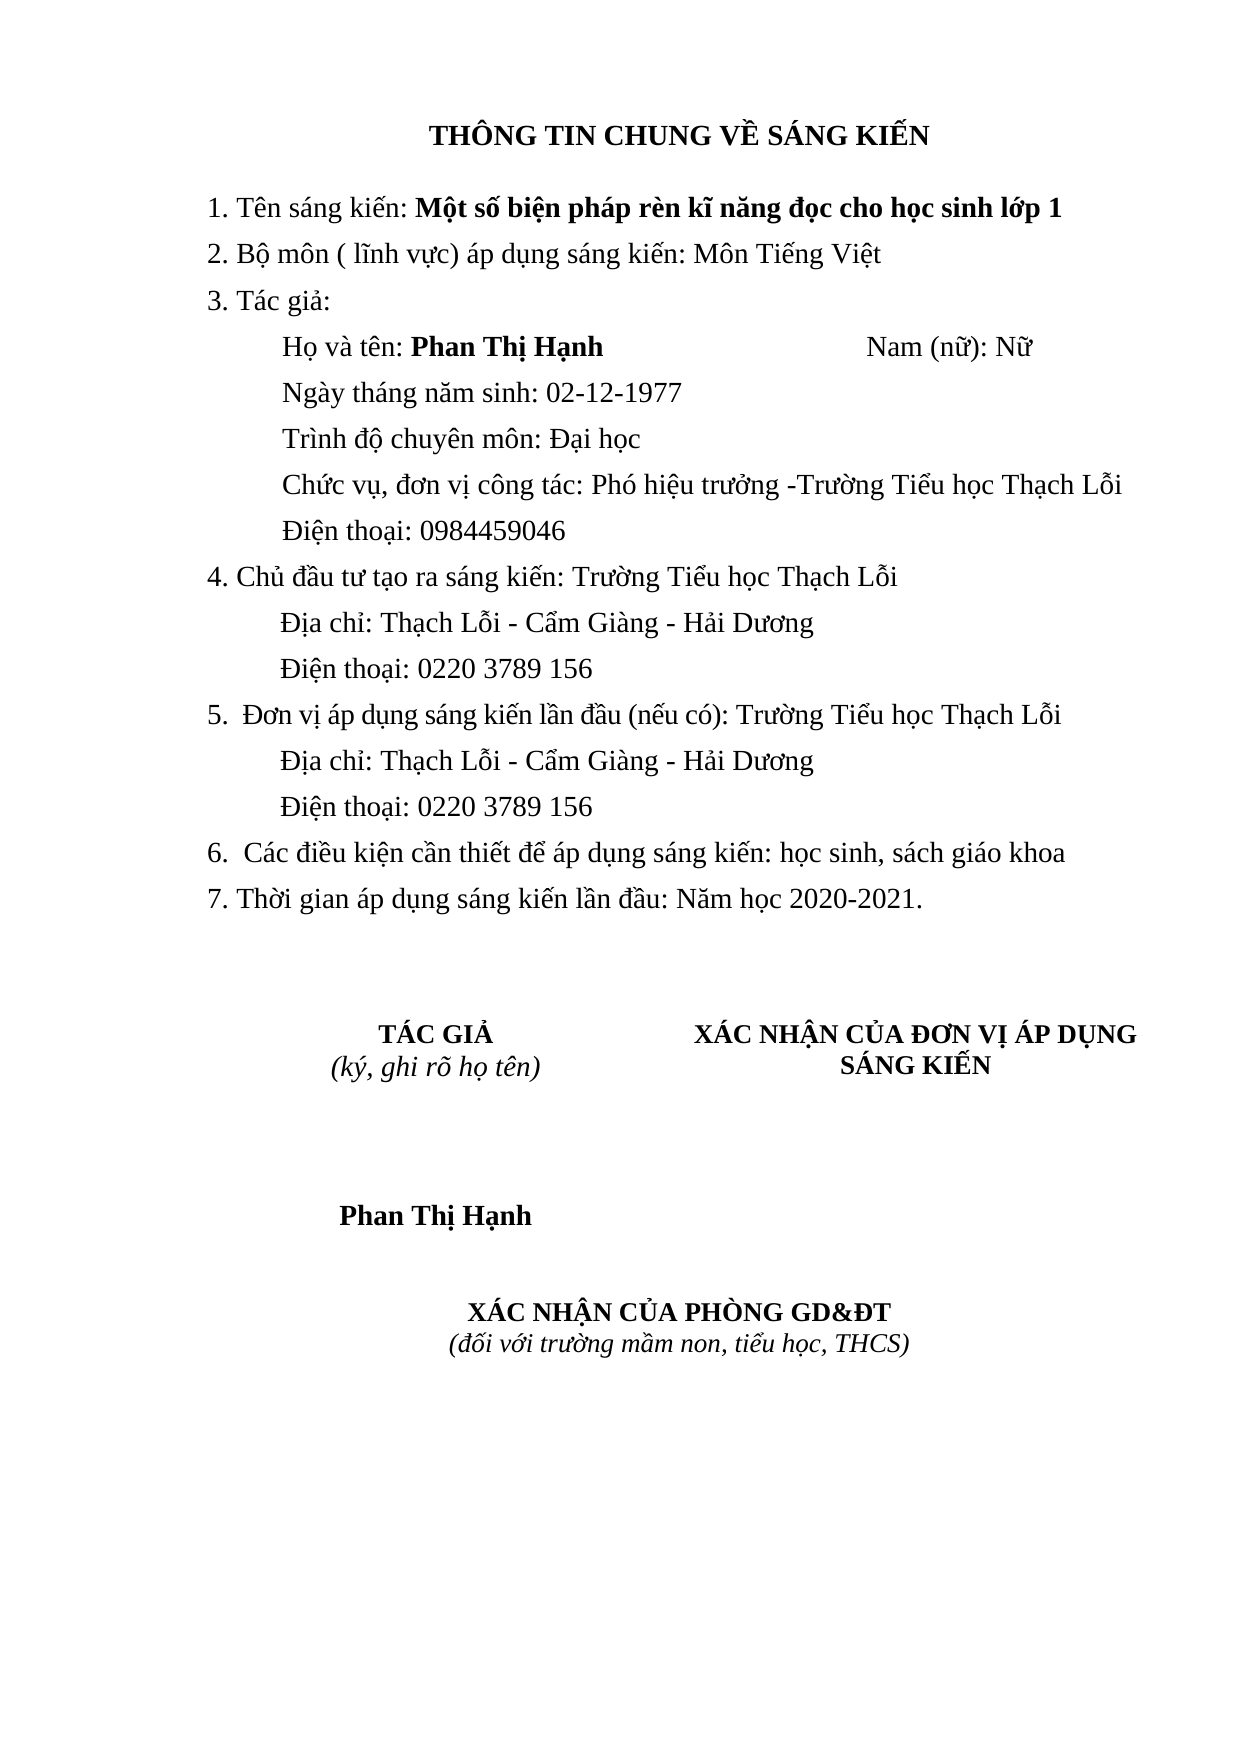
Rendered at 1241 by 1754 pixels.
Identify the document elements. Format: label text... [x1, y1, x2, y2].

text Họ và tên: Phan Thị Hạnh Nam (nữ): Nữ [207, 329, 1152, 362]
text Ngày tháng năm sinh: 02-12-1977 [207, 375, 1152, 408]
text Chức vụ, đơn vị công tác: Phó hiệu trưởng -Trường Tiểu học Thạch Lỗi [207, 467, 1152, 500]
text (đối với trường mầm non, tiểu học, THCS) [207, 1327, 1152, 1358]
text Trình độ chuyên môn: Đại học [207, 421, 1152, 454]
text THÔNG TIN CHUNG VỀ SÁNG KIẾN [207, 118, 1152, 152]
text Điện thoại: 0984459046 [207, 513, 1152, 546]
text Điện thoại: 0220 3789 156 [207, 651, 1152, 684]
table_header XÁC NHẬN CỦA ĐƠN VỊ ÁP DỤNG SÁNG KIẾN [676, 1018, 1156, 1236]
text 5. Đơn vị áp dụng sáng kiến lần đầu (nếu có): Trường Tiểu học Thạch Lỗi [207, 697, 1152, 731]
text XÁC NHẬN CỦA PHÒNG GD&ĐT [207, 1296, 1152, 1327]
text 7. Thời gian áp dụng sáng kiến lần đầu: Năm học 2020-2021. [207, 881, 1152, 915]
text 1. Tên sáng kiến: Một số biện pháp rèn kĩ năng đọc cho học sinh lớp 1 [207, 191, 1152, 224]
text Địa chỉ: Thạch Lỗi - Cẩm Giàng - Hải Dương [207, 605, 1152, 638]
text 2. Bộ môn ( lĩnh vực) áp dụng sáng kiến: Môn Tiếng Việt [207, 237, 1152, 270]
text Điện thoại: 0220 3789 156 [207, 789, 1152, 823]
text 6. Các điều kiện cần thiết để áp dụng sáng kiến: học sinh, sách giáo khoa [207, 835, 1152, 869]
text Địa chỉ: Thạch Lỗi - Cẩm Giàng - Hải Dương [207, 743, 1152, 777]
text 3. Tác giả: [207, 283, 1152, 316]
text 4. Chủ đầu tư tạo ra sáng kiến: Trường Tiểu học Thạch Lỗi [207, 559, 1152, 592]
table_header TÁC GIẢ (ký, ghi rõ họ tên) Phan Thị Hạnh [196, 1018, 676, 1236]
